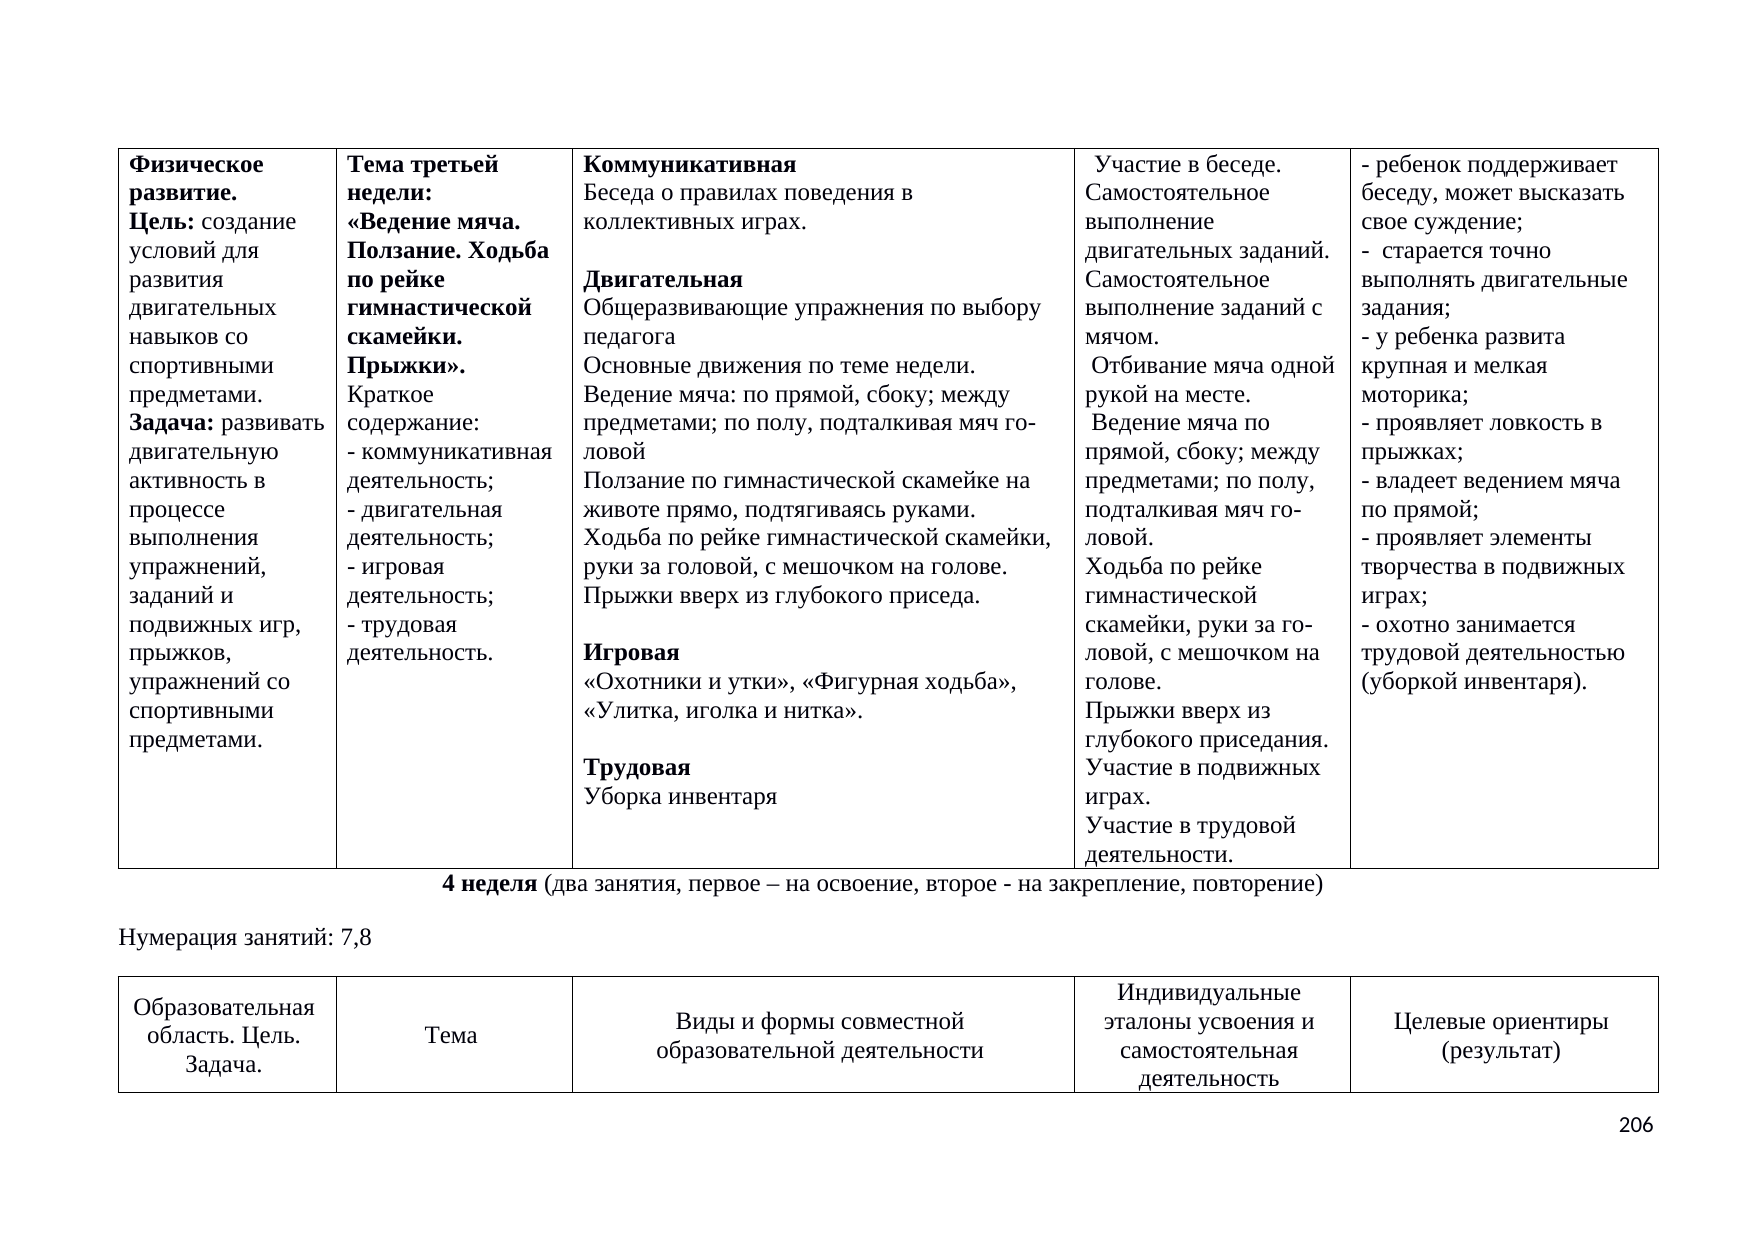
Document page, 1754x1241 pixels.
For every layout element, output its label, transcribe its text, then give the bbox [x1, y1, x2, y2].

table_cell Участие в беседе. Самостоятельное выполнение двигательных заданий. Самостоятельное выполнение заданий с мячом. Отбивание мяча одной рукой на месте. Ведение мяча по прямой, сбоку; между предметами; по полу, подталкивая мяч головой. Ходьба по рейке гимнастической скамейки, руки за головой, с мешочком на голове. Прыжки вверх из глубокого приседания. Участие в подвижных играх. Участие в трудовой деятельности. [1075, 149, 1350, 867]
table_header Целевые ориентиры (результат) [1351, 977, 1658, 1092]
table_header Образовательная область. Цель. Задача. [119, 977, 336, 1092]
table_cell - ребенок поддерживает беседу, может высказать свое суждение; - старается точно выполнять двигательные задания; - у ребенка развита крупная и мелкая моторика; - проявляет ловкость в прыжках; - владеет ведением мяча по прямой; - проявляет элементы творчества в подвижных играх; - охотно занимается трудовой деятельностью (уборкой инвентаря). [1351, 149, 1658, 867]
table_cell Коммуникативная Беседа о правилах поведения в коллективных играх. Двигательная Общеразвивающие упражнения по выбору педагога Основные движения по теме недели. Ведение мяча: по прямой, сбоку; между предметами; по полу, подталкивая мяч головой Ползание по гимнастической скамейке на животе прямо, подтягиваясь руками. Ходьба по рейке гимнастической скамейки, руки за головой, с мешочком на голове. Прыжки вверх из глубокого приседа. Игровая «Охотники и утки», «Фигурная ходьба», «Улитка, иголка и нитка». Трудовая Уборка инвентаря [573, 149, 1074, 867]
table_header Виды и формы совместной образовательной деятельности [573, 977, 1074, 1092]
table_cell Тема третьей недели: «Ведение мяча. Ползание. Ходьба по рейке гимнастической скамейки. Прыжки». Краткое содержание: - коммуникативная деятельность; - двигательная деятельность; - игровая деятельность; - трудовая деятельность. [337, 149, 572, 867]
text 4 неделя (два занятия, первое – на освоение, второе - на закрепление, повторение) [118, 869, 1647, 897]
table_header Тема [337, 977, 572, 1092]
table_cell Физическое развитие. Цель: создание условий для развития двигательных навыков со спортивными предметами. Задача: развивать двигательную активность в процессе выполнения упражнений, заданий и подвижных игр, прыжков, упражнений со спортивными предметами. [119, 149, 336, 867]
table_header Индивидуальные эталоны усвоения и самостоятельная деятельность [1075, 977, 1350, 1092]
text Нумерация занятий: 7,8 [118, 922, 1647, 951]
